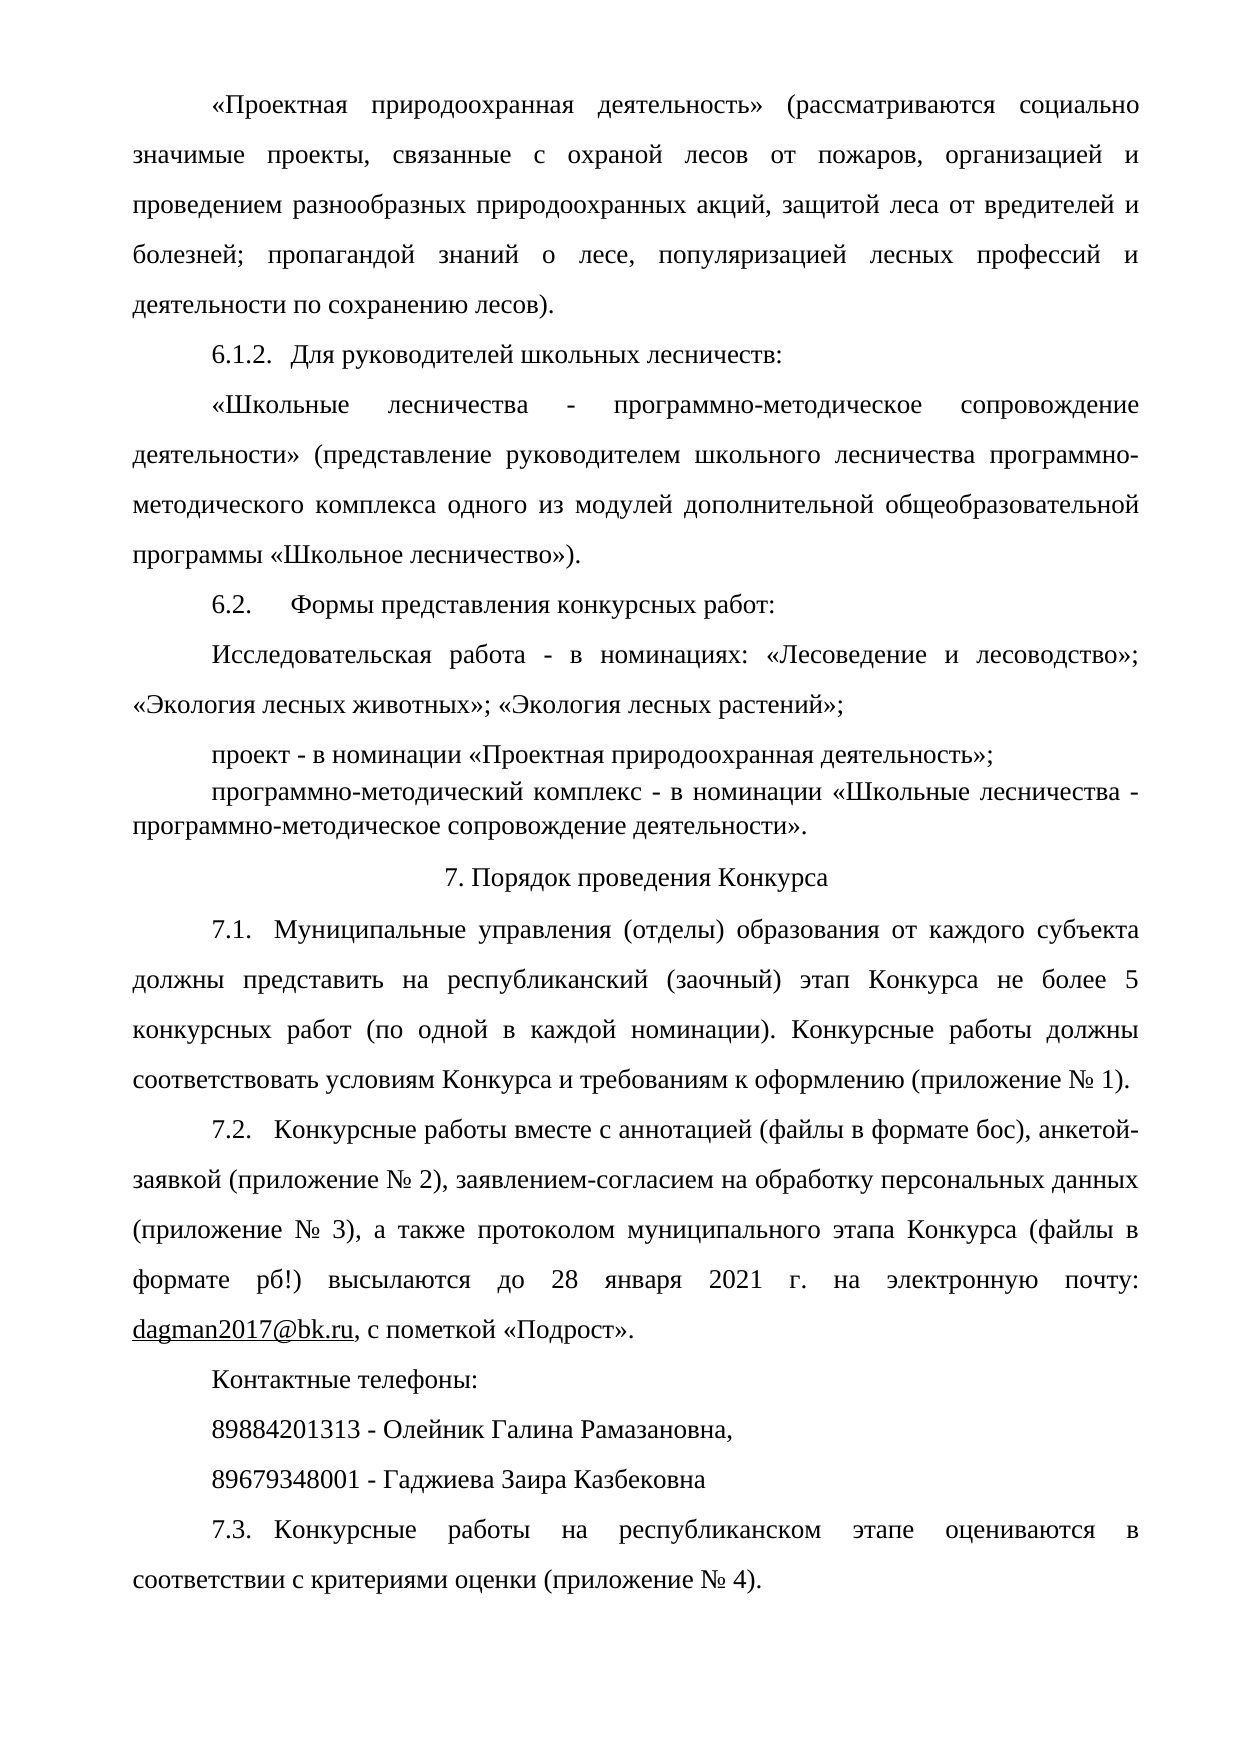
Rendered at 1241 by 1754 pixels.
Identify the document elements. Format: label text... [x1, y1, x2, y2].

text Контактные телефоны: [132, 1348, 1140, 1398]
text проект - в номинации «Проектная природоохранная деятельность»; [132, 724, 1140, 774]
list Муниципальные управления (отделы) образования от каждого субъекта должны представить на республиканский (заочный) этап Конкурса не более 5 конкурсных работ (по одной в каждой номинации). Конкурсные работы должны соответствовать условиям Конкурса и требованиям к оформлению (приложение № 1). [132, 898, 1140, 1098]
text программно-методический комплекс - в номинации «Школьные лесничества - программно-методическое сопровождение деятельности». [132, 774, 1140, 841]
text Исследовательская работа - в номинациях: «Лесоведение и лесоводство»; «Экология лесных животных»; «Экология лесных растений»; [132, 624, 1140, 724]
list Конкурсные работы на республиканском этапе оцениваются в соответствии с критериями оценки (приложение № 4). [132, 1498, 1140, 1598]
list Формы представления конкурсных работ: [132, 574, 1140, 624]
text 7. Порядок проведения Конкурса [132, 865, 1140, 892]
text 89884201313 - Олейник Галина Рамазановна, [132, 1398, 1140, 1448]
list Для руководителей школьных лесничеств: [132, 324, 1140, 374]
text 89679348001 - Гаджиева Заира Казбековна [132, 1448, 1140, 1498]
text «Проектная природоохранная деятельность» (рассматриваются социально значимые проекты, связанные с охраной лесов от пожаров, организацией и проведением разнообразных природоохранных акций, защитой леса от вредителей и болезней; пропагандой знаний о лесе, популяризацией лесных профессий и деятельности по сохранению лесов). [132, 74, 1140, 324]
list Конкурсные работы вместе с аннотацией (файлы в формате бос), анкетой-заявкой (приложение № 2), заявлением-согласием на обработку персональных данных (приложение № 3), а также протоколом муниципального этапа Конкурса (файлы в формате рб!) высылаются до 28 января 2021 г. на электронную почту: dagman2017@bk.ru, с пометкой «Подрост». [132, 1098, 1140, 1348]
text «Школьные лесничества - программно-методическое сопровождение деятельности» (представление руководителем школьного лесничества программно-методического комплекса одного из модулей дополнительной общеобразовательной программы «Школьное лесничество»). [132, 374, 1140, 574]
